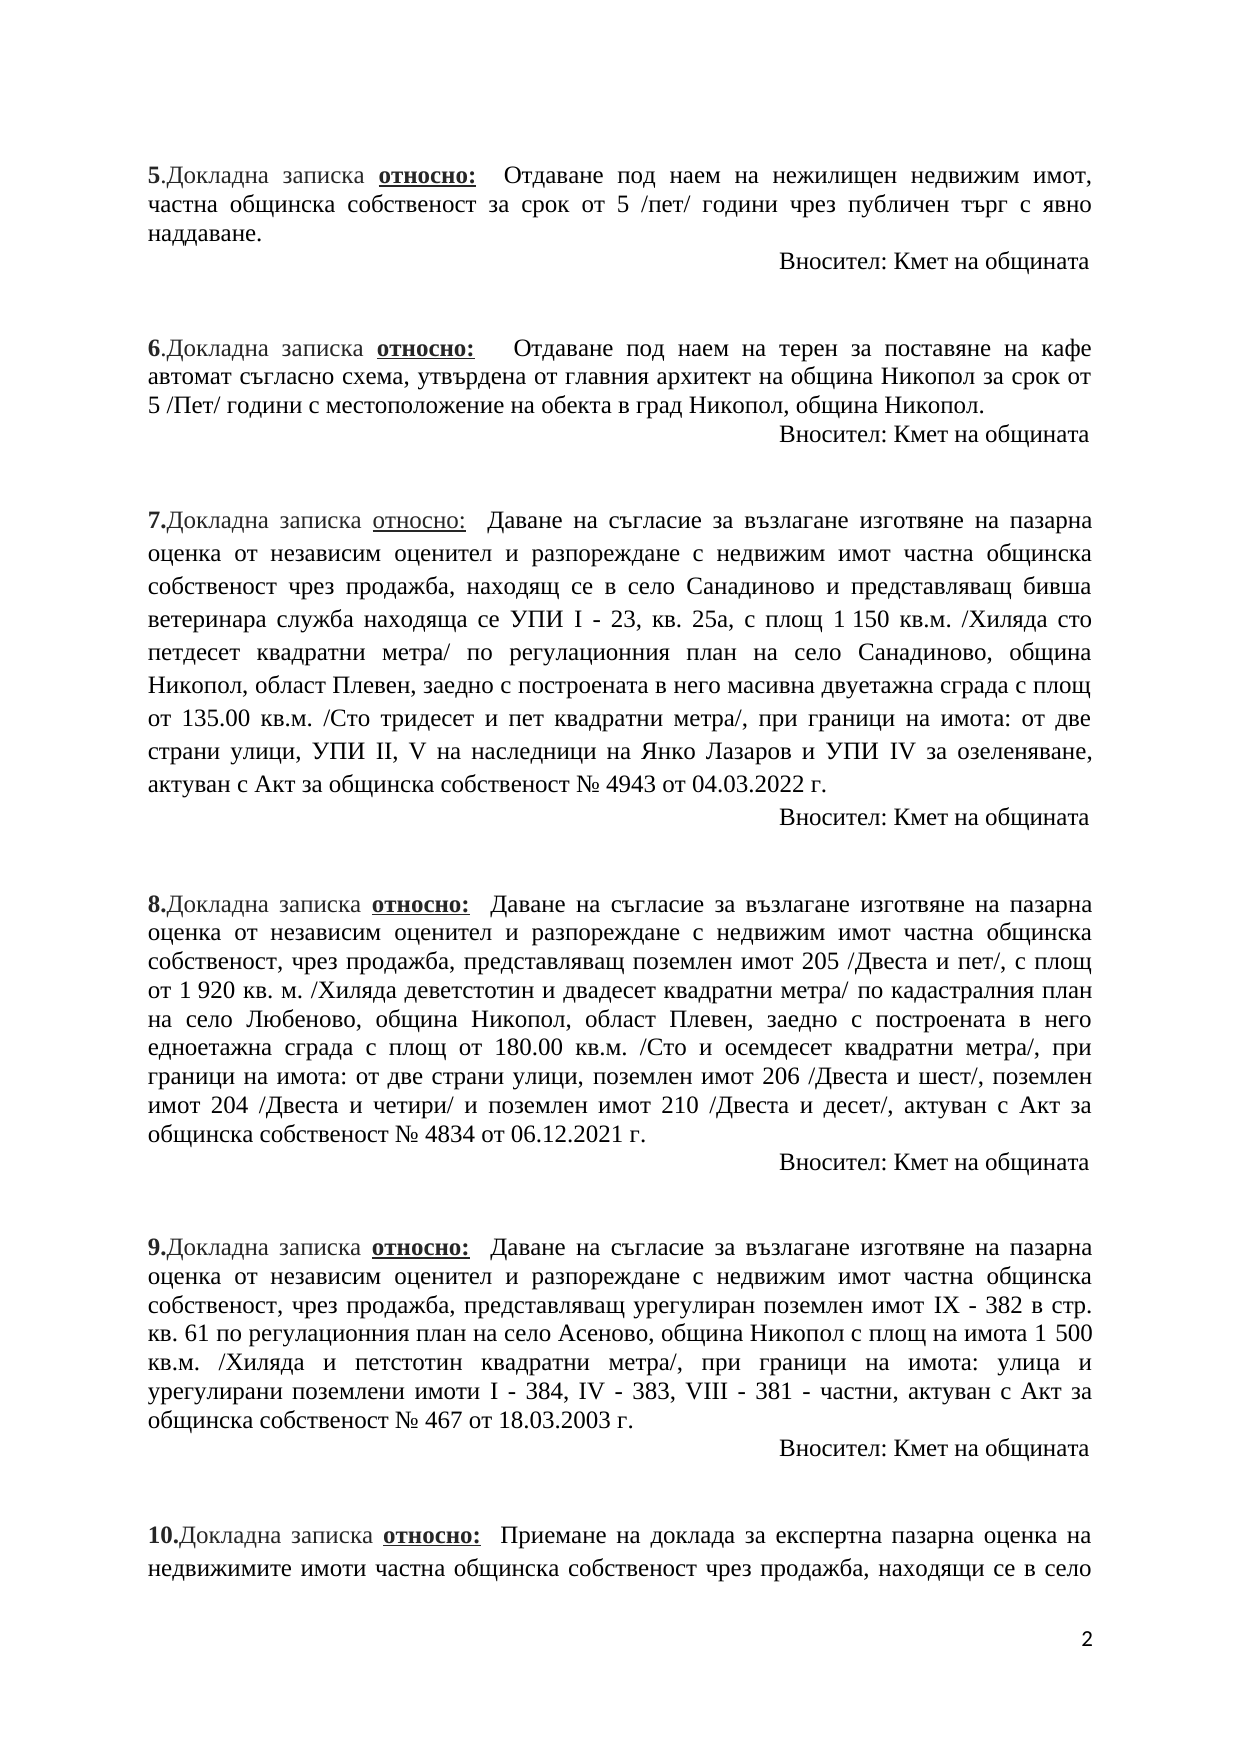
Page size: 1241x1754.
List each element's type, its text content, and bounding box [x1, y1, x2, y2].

text Вносител: Кмет на общината [148, 419, 1093, 448]
text 9.Докладна записка относно: Даване на съгласие за възлагане изготвяне на пазарна оценка от независим оценител и разпореждане с недвижим имот частна общинска собственост, чрез продажба, представляващ урегулиран поземлен имот IX - 382 в стр. кв. 61 по регулационния план на село Асеново, община Никопол с площ на имота 1 500 кв.м. /Хиляда и петстотин квадратни метра/, при граници на имота: улица и урегулирани поземлени имоти I - 384, IV - 383, VIII - 381 - частни, актуван с Акт за общинска собственост № 467 от 18.03.2003 г. [148, 1232, 1093, 1433]
text 7.Докладна записка относно: Даване на съгласие за възлагане изготвяне на пазарна оценка от независим оценител и разпореждане с недвижим имот частна общинска собственост чрез продажба, находящ се в село Санадиново и представляващ бивша ветеринара служба находяща се УПИ I - 23, кв. 25а, с площ 1 150 кв.м. /Хиляда сто петдесет квадратни метра/ по регулационния план на село Санадиново, община Никопол, област Плевен, заедно с построената в него масивна двуетажна сграда с площ от 135.00 кв.м. /Сто тридесет и пет квадратни метра/, при граници на имота: от две страни улици, УПИ II, V на наследници на Янко Лазаров и УПИ IV за озеленяване, актуван с Акт за общинска собственост № 4943 от 04.03.2022 г. [148, 505, 1093, 798]
text Вносител: Кмет на общината [148, 1147, 1093, 1176]
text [148, 1520, 1093, 1581]
text Вносител: Кмет на общината [148, 802, 1093, 831]
text 8.Докладна записка относно: Даване на съгласие за възлагане изготвяне на пазарна оценка от независим оценител и разпореждане с недвижим имот частна общинска собственост, чрез продажба, представляващ поземлен имот 205 /Двеста и пет/, с площ от 1 920 кв. м. /Хиляда деветстотин и двадесет квадратни метра/ по кадастралния план на село Любеново, община Никопол, област Плевен, заедно с построената в него едноетажна сграда с площ от 180.00 кв.м. /Сто и осемдесет квадратни метра/, при граници на имота: от две страни улици, поземлен имот 206 /Двеста и шест/, поземлен имот 204 /Двеста и четири/ и поземлен имот 210 /Двеста и десет/, актуван с Акт за общинска собственост № 4834 от 06.12.2021 г. [148, 889, 1093, 1147]
text Вносител: Кмет на общината [148, 1433, 1093, 1462]
text 5.Докладна записка относно: Отдаване под наем на нежилищен недвижим имот, частна общинска собственост за срок от 5 /пет/ години чрез публичен търг с явно наддаване. [148, 160, 1093, 246]
text 6.Докладна записка относно: Отдаване под наем на терен за поставяне на кафе автомат съгласно схема, утвърдена от главния архитект на община Никопол за срок от 5 /Пет/ години с местоположение на обекта в град Никопол, община Никопол. [148, 333, 1093, 419]
text Вносител: Кмет на общината [148, 246, 1093, 275]
